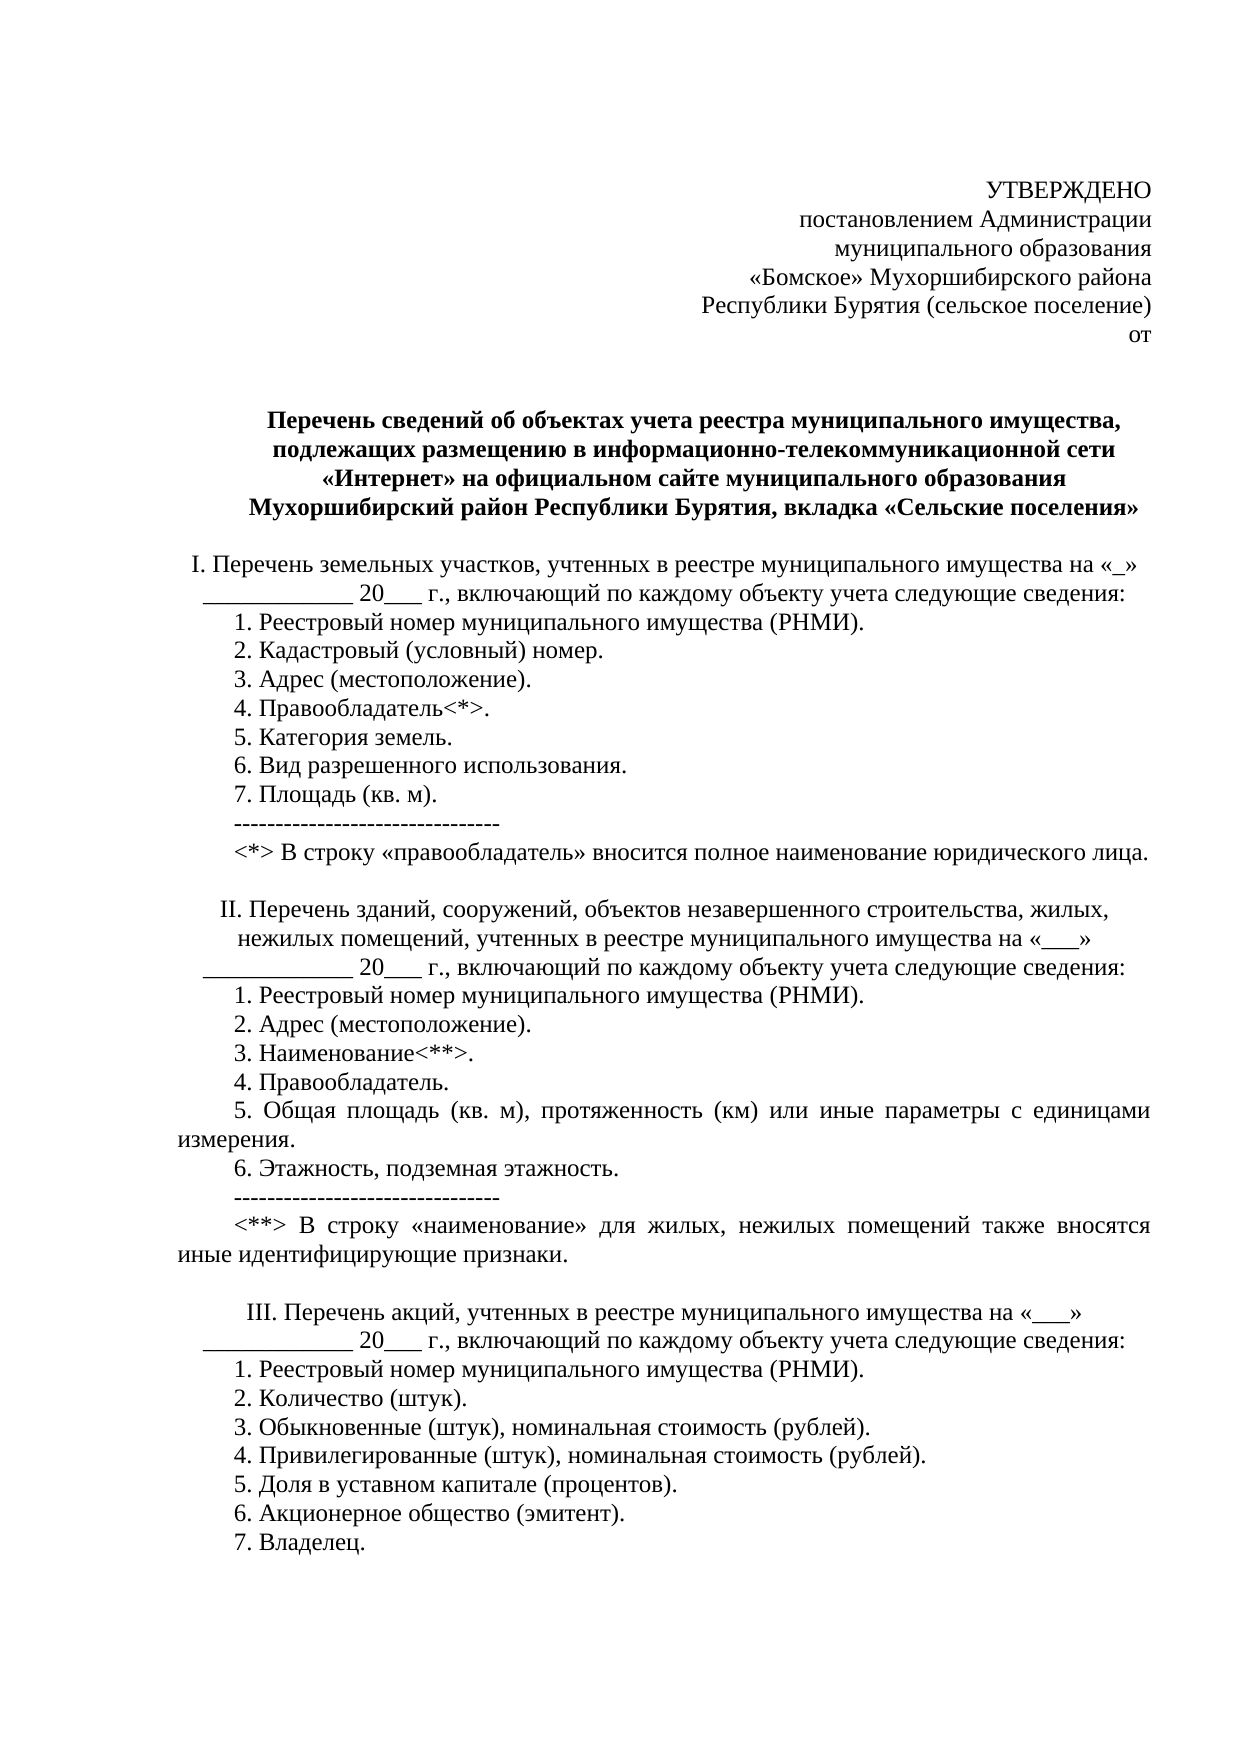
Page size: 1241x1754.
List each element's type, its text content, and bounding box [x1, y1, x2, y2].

text муниципального образования «Бомское» Мухоршибирского района [236, 233, 1152, 291]
text I. Перечень земельных участков, учтенных в реестре муниципального имущества на «_» ____________ 20___ г., включающий по каждому объекту учета следующие сведения: [177, 549, 1152, 607]
text 7. Владелец. [177, 1527, 1152, 1556]
text 1. Реестровый номер муниципального имущества (РНМИ). [177, 607, 1152, 636]
text II. Перечень зданий, сооружений, объектов незавершенного строительства, жилых, нежилых помещений, учтенных в реестре муниципального имущества на «___» ____________ 20___ г., включающий по каждому объекту учета следующие сведения: [177, 894, 1152, 981]
text 7. Площадь (кв. м). [177, 779, 1152, 808]
text <*> В строку «правообладатель» вносится полное наименование юридического лица. [177, 837, 1152, 866]
text УТВЕРЖДЕНО [236, 176, 1152, 204]
text -------------------------------- [177, 808, 1152, 837]
text -------------------------------- [177, 1182, 1152, 1211]
text 1. Реестровый номер муниципального имущества (РНМИ). [177, 981, 1152, 1009]
text 5. Общая площадь (кв. м), протяженность (км) или иные параметры с единицами измерения. [177, 1096, 1152, 1153]
text 2. Адрес (местоположение). [177, 1009, 1152, 1038]
text III. Перечень акций, учтенных в реестре муниципального имущества на «___» ____________ 20___ г., включающий по каждому объекту учета следующие сведения: [177, 1297, 1152, 1354]
text 3. Адрес (местоположение). [177, 664, 1152, 693]
text 5. Категория земель. [177, 722, 1152, 751]
text Перечень сведений об объектах учета реестра муниципального имущества, подлежащих размещению в информационно-телекоммуникационной сети «Интернет» на официальном сайте муниципального образования Мухоршибирский район Республики Бурятия, вкладка «Сельские поселения» [236, 406, 1152, 521]
text 2. Кадастровый (условный) номер. [177, 636, 1152, 664]
text 1. Реестровый номер муниципального имущества (РНМИ). [177, 1354, 1152, 1383]
text 3. Обыкновенные (штук), номинальная стоимость (рублей). [177, 1412, 1152, 1441]
text 6. Акционерное общество (эмитент). [177, 1498, 1152, 1527]
text 4. Привилегированные (штук), номинальная стоимость (рублей). [177, 1441, 1152, 1469]
text постановлением Администрации [236, 204, 1152, 233]
text 5. Доля в уставном капитале (процентов). [177, 1469, 1152, 1498]
text от [236, 319, 1152, 348]
text 4. Правообладатель. [177, 1067, 1152, 1096]
text 6. Этажность, подземная этажность. [177, 1153, 1152, 1182]
text 4. Правообладатель<*>. [177, 693, 1152, 722]
text 6. Вид разрешенного использования. [177, 751, 1152, 779]
text 3. Наименование<**>. [177, 1038, 1152, 1067]
text <**> В строку «наименование» для жилых, нежилых помещений также вносятся иные идентифицирующие признаки. [177, 1211, 1152, 1268]
text 2. Количество (штук). [177, 1383, 1152, 1412]
text Республики Бурятия (сельское поселение) [236, 291, 1152, 319]
